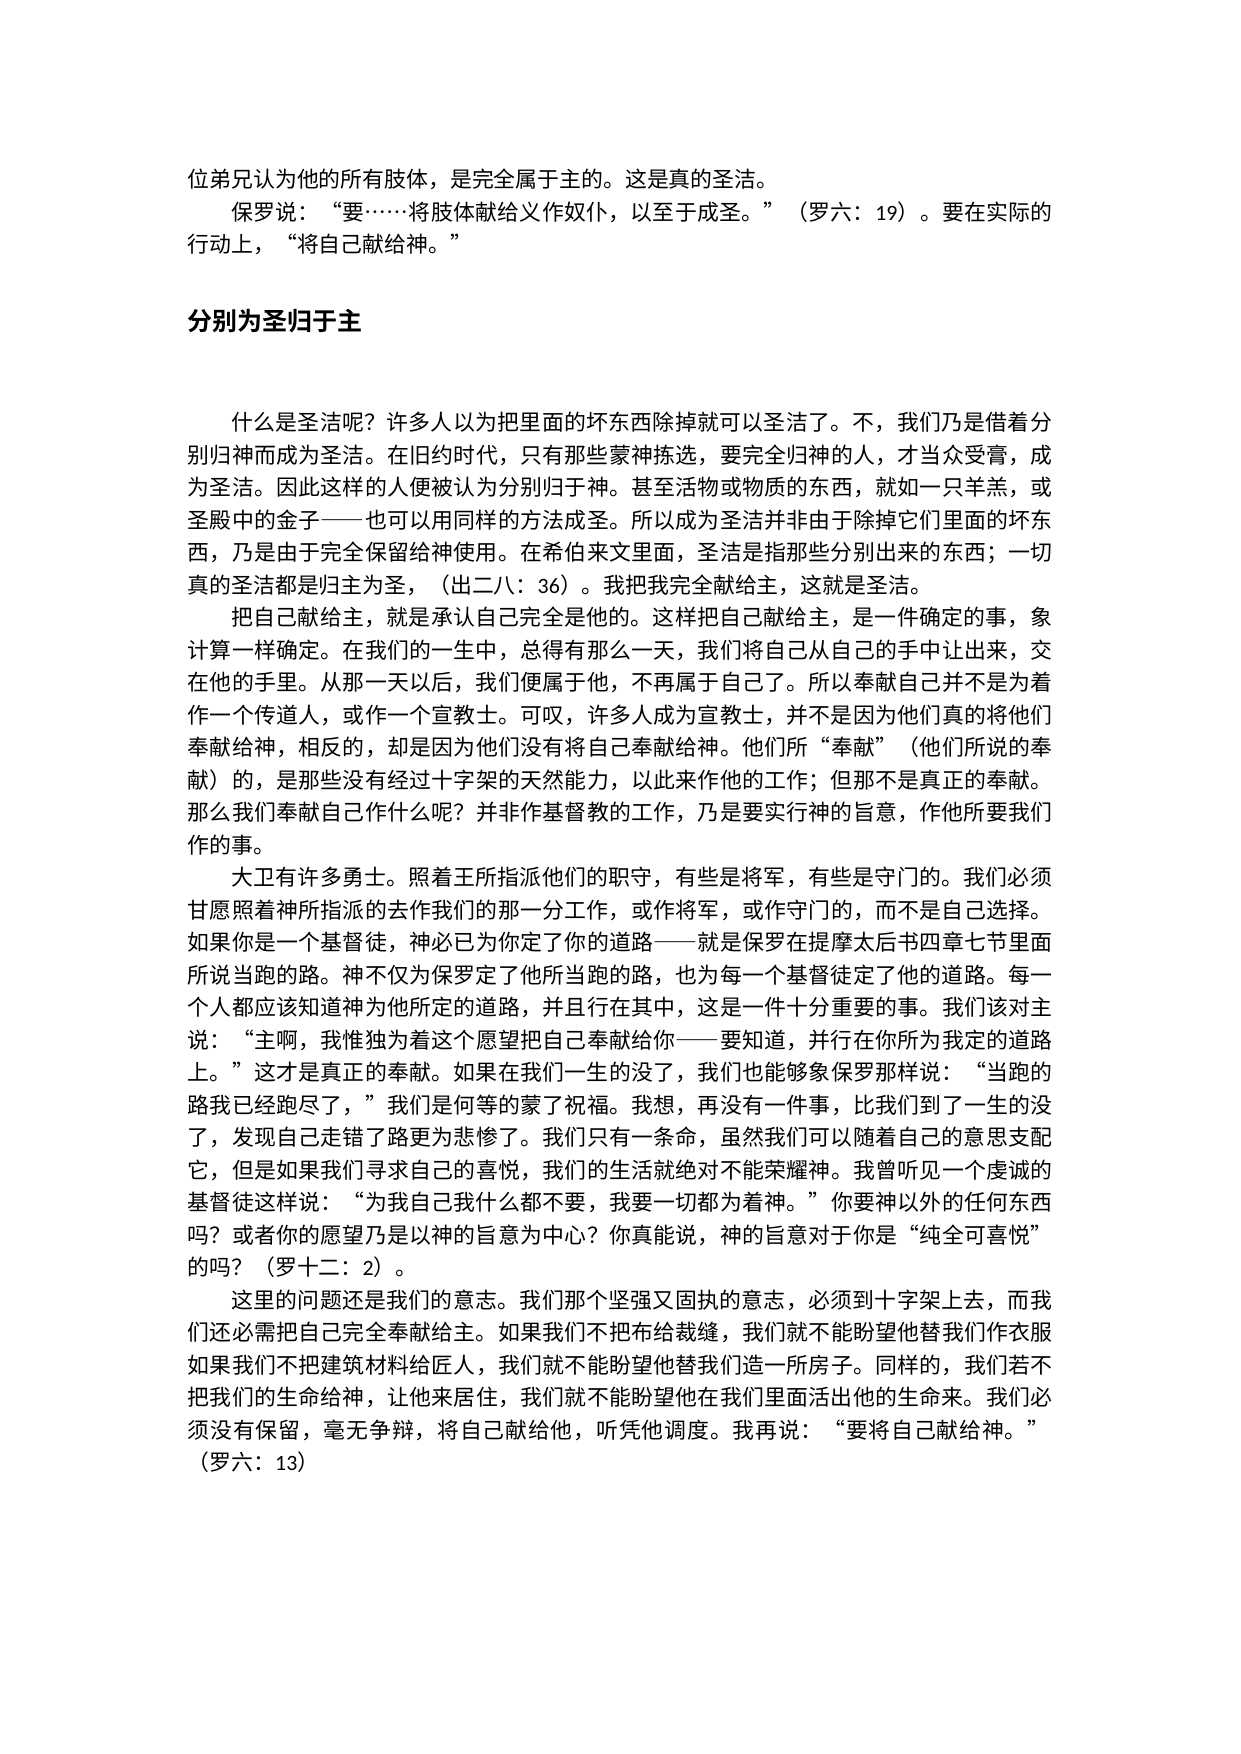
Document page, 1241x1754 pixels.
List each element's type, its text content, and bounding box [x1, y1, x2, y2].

subtitle 分别为圣归于主 [187, 287, 1053, 352]
text 把自己献给主，就是承认自己完全是他的。这样把自己献给主，是一件确定的事，象计算一样确定。在我们的一生中，总得有那么一天，我们将自己从自己的手中让出来，交在他的手里。从那一天以后，我们便属于他，不再属于自己了。所以奉献自己并不是为着作一个传道人，或作一个宣教士。可叹，许多人成为宣教士，并不是因为他们真的将他们奉献给神，相反的，却是因为他们没有将自己奉献给神。他们所“奉献”（他们所说的奉献）的，是那些没有经过十字架的天然能力，以此来作他的工作；但那不是真正的奉献。那么我们奉献自己作什么呢？并非作基督教的工作，乃是要实行神的旨意，作他所要我们作的事。 [187, 600, 1053, 860]
text 什么是圣洁呢？许多人以为把里面的坏东西除掉就可以圣洁了。不，我们乃是借着分别归神而成为圣洁。在旧约时代，只有那些蒙神拣选，要完全归神的人，才当众受膏，成为圣洁。因此这样的人便被认为分别归于神。甚至活物或物质的东西，就如一只羊羔，或圣殿中的金子——也可以用同样的方法成圣。所以成为圣洁并非由于除掉它们里面的坏东西，乃是由于完全保留给神使用。在希伯来文里面，圣洁是指那些分别出来的东西；一切真的圣洁都是归主为圣，（出二八：36）。我把我完全献给主，这就是圣洁。 [187, 405, 1053, 600]
text 这里的问题还是我们的意志。我们那个坚强又固执的意志，必须到十字架上去，而我们还必需把自己完全奉献给主。如果我们不把布给裁缝，我们就不能盼望他替我们作衣服；如果我们不把建筑材料给匠人，我们就不能盼望他替我们造一所房子。同样的，我们若不把我们的生命给神，让他来居住，我们就不能盼望他在我们里面活出他的生命来。我们必须没有保留，毫无争辩，将自己献给他，听凭他调度。我再说：“要将自己献给神。”（罗六：13） [187, 1282, 1053, 1477]
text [187, 162, 1053, 194]
text 大卫有许多勇士。照着王所指派他们的职守，有些是将军，有些是守门的。我们必须甘愿照着神所指派的去作我们的那一分工作，或作将军，或作守门的，而不是自己选择。如果你是一个基督徒，神必已为你定了你的道路——就是保罗在提摩太后书四章七节里面所说当跑的路。神不仅为保罗定了他所当跑的路，也为每一个基督徒定了他的道路。每一个人都应该知道神为他所定的道路，并且行在其中，这是一件十分重要的事。我们该对主说：“主啊，我惟独为着这个愿望把自己奉献给你——要知道，并行在你所为我定的道路上。”这才是真正的奉献。如果在我们一生的没了，我们也能够象保罗那样说：“当跑的路我已经跑尽了，”我们是何等的蒙了祝福。我想，再没有一件事，比我们到了一生的没了，发现自己走错了路更为悲惨了。我们只有一条命，虽然我们可以随着自己的意思支配它，但是如果我们寻求自己的喜悦，我们的生活就绝对不能荣耀神。我曾听见一个虔诚的基督徒这样说：“为我自己我什么都不要，我要一切都为着神。”你要神以外的任何东西吗？或者你的愿望乃是以神的旨意为中心？你真能说，神的旨意对于你是“纯全可喜悦”的吗？（罗十二：2）。 [187, 860, 1053, 1282]
text 保罗说：“要……将肢体献给义作奴仆，以至于成圣。”（罗六：19）。要在实际的行动上，“将自己献给神。” [187, 194, 1053, 259]
